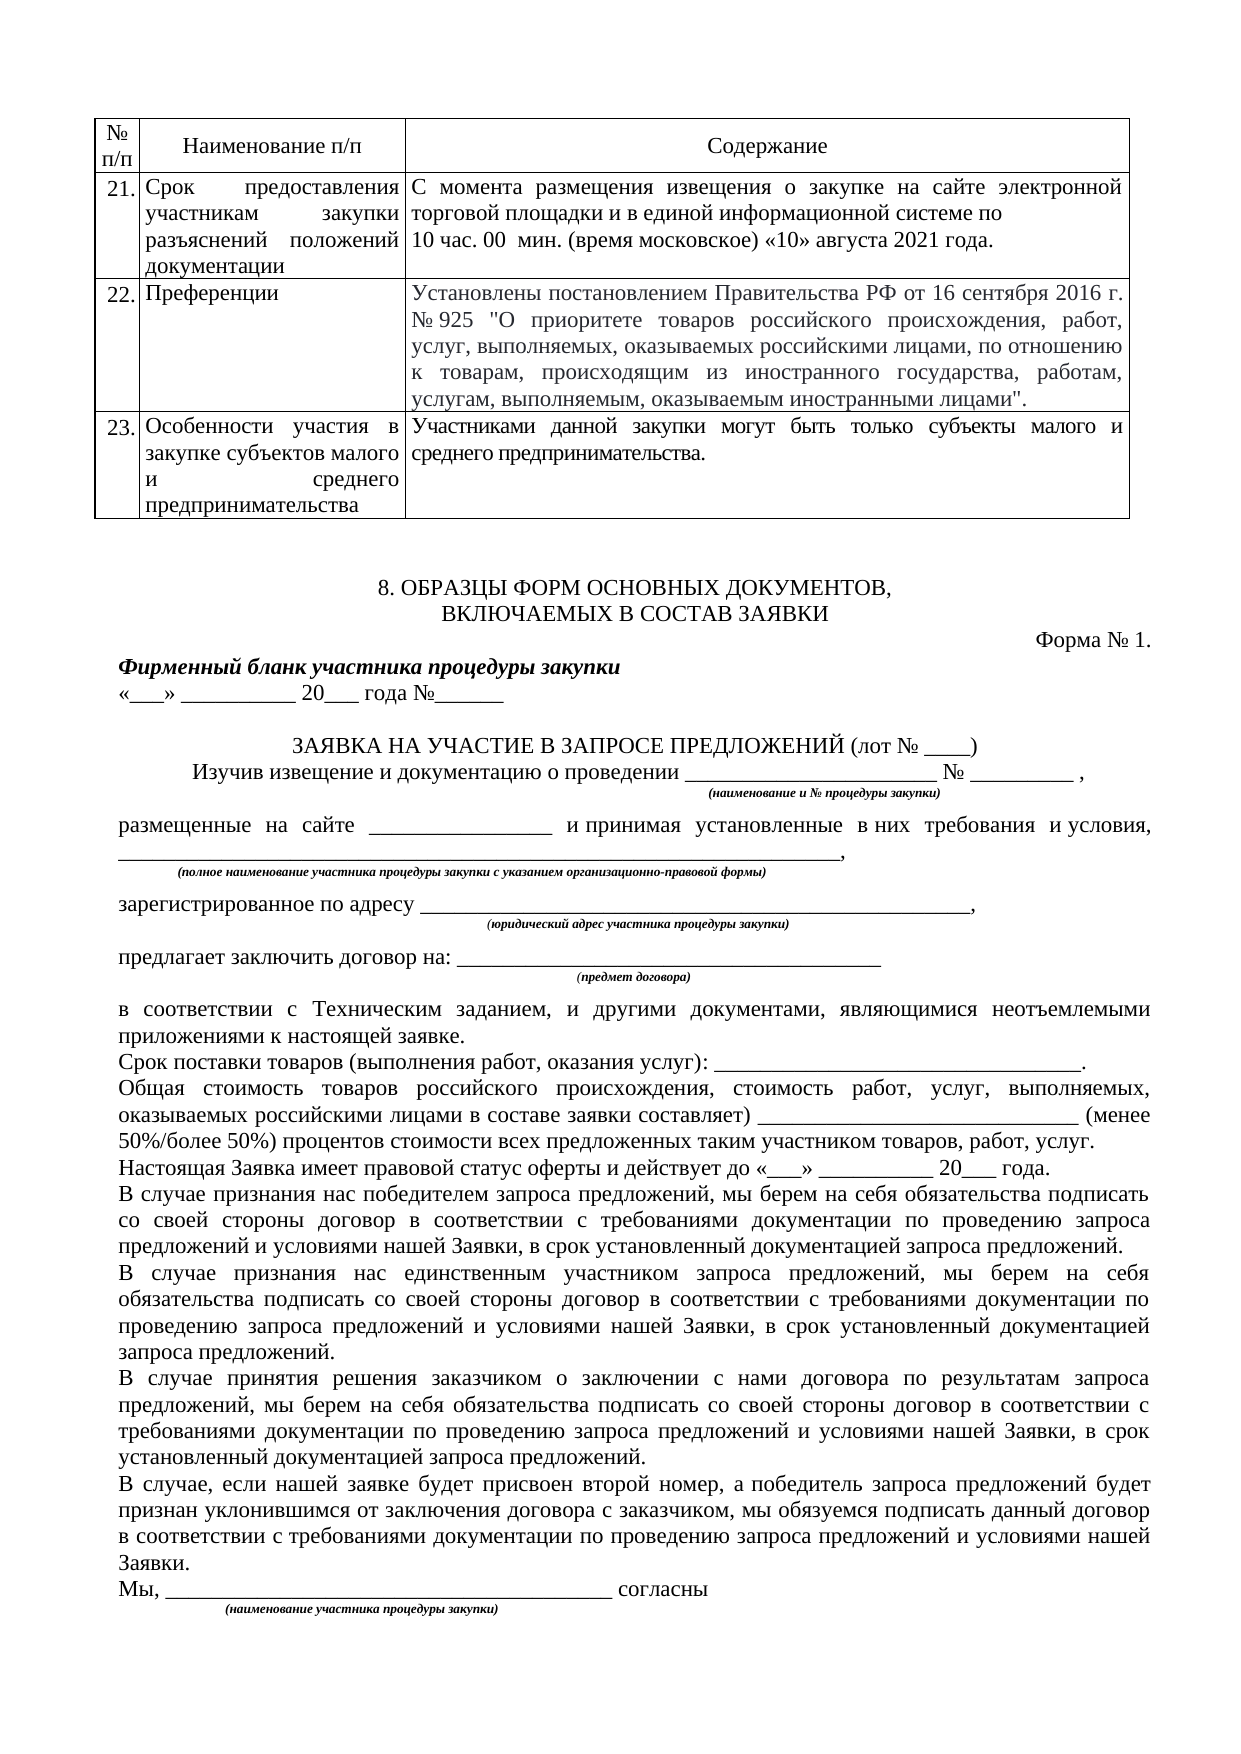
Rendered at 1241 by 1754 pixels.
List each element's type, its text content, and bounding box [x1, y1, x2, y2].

text Форма № 1. [118, 626, 1152, 653]
text Фирменный бланк участника процедуры закупки [118, 653, 1152, 679]
text размещенные на сайте ________________ и принимая установленные в них требования и условия, _______________________________________________________________, [118, 811, 1152, 864]
table_cell Срок предоставления участникам закупки разъяснений положений документации [140, 173, 405, 278]
text Срок поставки товаров (выполнения работ, оказания услуг): ________________________________. [118, 1048, 1152, 1074]
table_cell С момента размещения извещения о закупке на сайте электронной торговой площадки и в единой информационной системе по 10 час. 00 мин. (время московское) «10» августа 2021 года. [406, 173, 1129, 278]
text предлагает заключить договор на: _____________________________________ [118, 943, 1152, 969]
table_cell [96, 279, 139, 411]
text зарегистрированное по адресу ________________________________________________, [118, 890, 1152, 916]
table_header Наименование п/п [140, 119, 405, 172]
text (юридический адрес участника процедуры закупки) [413, 916, 1152, 943]
table_header № п/п [96, 119, 139, 172]
text (полное наименование участника процедуры закупки с указанием организационно-правовой формы) [118, 864, 1152, 890]
text (наименование и № процедуры закупки) [634, 784, 1152, 811]
table_cell Установлены постановлением Правительства РФ от 16 сентября 2016 г. № 925 "О приоритете товаров российского происхождения, работ, услуг, выполняемых, оказываемых российскими лицами, по отношению к товарам, происходящим из иностранного государства, работам, услугам, выполняемым, оказываемым иностранными лицами". [406, 279, 1129, 411]
table_cell [96, 412, 139, 518]
text Настоящая Заявка имеет правовой статус оферты и действует до «___» __________ 20___ года. [118, 1153, 1152, 1180]
subtitle ВКЛЮЧАЕМЫХ В СОСТАВ ЗАЯВКИ [118, 600, 1152, 626]
text в соответствии с Техническим заданием, и другими документами, являющимися неотъемлемыми приложениями к настоящей заявке. [118, 995, 1152, 1048]
text (предмет договора) [118, 969, 1152, 995]
text «___» __________ 20___ года №______ [118, 679, 1152, 706]
table_cell Преференции [140, 279, 405, 411]
text В случае признания нас победителем запроса предложений, мы берем на себя обязательства подписать со своей стороны договор в соответствии с требованиями документации по проведению запроса предложений и условиями нашей Заявки, в срок установленный документацией запроса предложений. [118, 1180, 1152, 1259]
subtitle 8. ОБРАЗЦЫ ФОРМ ОСНОВНЫХ ДОКУМЕНТОВ, [118, 574, 1152, 600]
table_cell [96, 173, 139, 278]
table_header Содержание [406, 119, 1129, 172]
text В случае, если нашей заявке будет присвоен второй номер, а победитель запроса предложений будет признан уклонившимся от заключения договора с заказчиком, мы обязуемся подписать данный договор в соответствии с требованиями документации по проведению запроса предложений и условиями нашей Заявки. [118, 1470, 1152, 1575]
text Изучив извещение и документацию о проведении ______________________ № _________ , [118, 758, 1152, 784]
text Общая стоимость товаров российского происхождения, стоимость работ, услуг, выполняемых, оказываемых российскими лицами в составе заявки составляет) ____________________________ (менее 50%/более 50%) процентов стоимости всех предложенных таким участником товаров, работ, услуг. [118, 1074, 1152, 1153]
subtitle ЗАЯВКА НА УЧАСТИЕ В ЗАПРОСЕ ПРЕДЛОЖЕНИЙ (лот № ____) [118, 732, 1152, 758]
table_cell Особенности участия в закупке субъектов малого и среднего предпринимательства [140, 412, 405, 518]
table_cell Участниками данной закупки могут быть только субъекты малого и среднего предпринимательства. [406, 412, 1129, 518]
text (наименование участника процедуры закупки) [118, 1602, 1152, 1628]
text Мы, _______________________________________ согласны [118, 1575, 1152, 1602]
text В случае признания нас единственным участником запроса предложений, мы берем на себя обязательства подписать со своей стороны договор в соответствии с требованиями документации по проведению запроса предложений и условиями нашей Заявки, в срок установленный документацией запроса предложений. [118, 1259, 1152, 1364]
text В случае принятия решения заказчиком о заключении с нами договора по результатам запроса предложений, мы берем на себя обязательства подписать со своей стороны договор в соответствии с требованиями документации по проведению запроса предложений и условиями нашей Заявки, в срок установленный документацией запроса предложений. [118, 1364, 1152, 1470]
